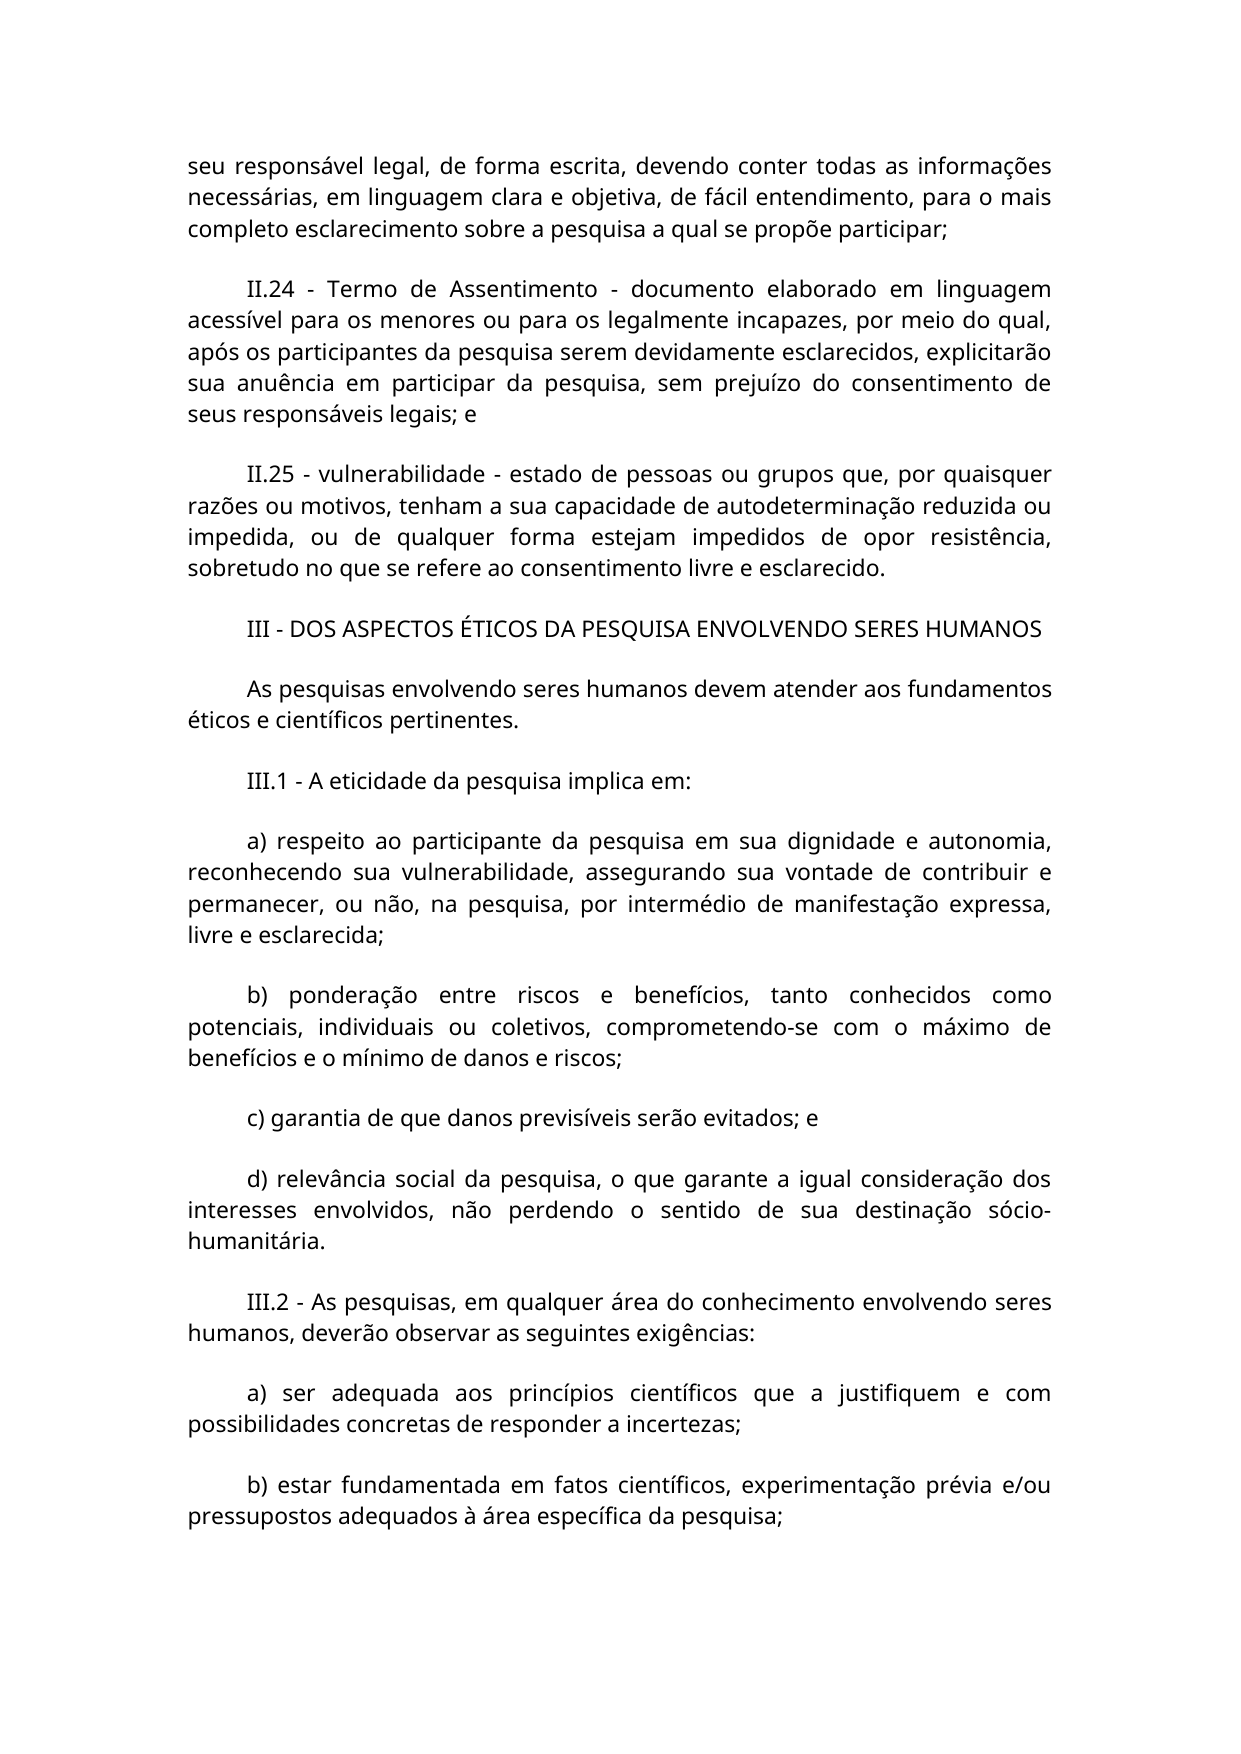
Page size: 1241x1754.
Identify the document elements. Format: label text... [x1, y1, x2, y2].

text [187, 150, 1053, 244]
text a) respeito ao participante da pesquisa em sua dignidade e autonomia, reconhecendo sua vulnerabilidade, assegurando sua vontade de contribuir e permanecer, ou não, na pesquisa, por intermédio de manifestação expressa, livre e esclarecida; [187, 825, 1053, 950]
text d) relevância social da pesquisa, o que garante a igual consideração dos interesses envolvidos, não perdendo o sentido de sua destinação sócio-humanitária. [187, 1162, 1053, 1256]
text b) ponderação entre riscos e benefícios, tanto conhecidos como potenciais, individuais ou coletivos, comprometendo-se com o máximo de benefícios e o mínimo de danos e riscos; [187, 979, 1053, 1073]
text III.2 - As pesquisas, em qualquer área do conhecimento envolvendo seres humanos, deverão observar as seguintes exigências: [187, 1285, 1053, 1348]
text III.1 - A eticidade da pesquisa implica em: [187, 764, 1053, 796]
text III - DOS ASPECTOS ÉTICOS DA PESQUISA ENVOLVENDO SERES HUMANOS [187, 612, 1053, 644]
text II.24 - Termo de Assentimento - documento elaborado em linguagem acessível para os menores ou para os legalmente incapazes, por meio do qual, após os participantes da pesquisa serem devidamente esclarecidos, explicitarão sua anuência em participar da pesquisa, sem prejuízo do consentimento de seus responsáveis legais; e [187, 273, 1053, 429]
text c) garantia de que danos previsíveis serão evitados; e [187, 1102, 1053, 1133]
text a) ser adequada aos princípios científicos que a justifiquem e com possibilidades concretas de responder a incertezas; [187, 1377, 1053, 1439]
text II.25 - vulnerabilidade - estado de pessoas ou grupos que, por quaisquer razões ou motivos, tenham a sua capacidade de autodeterminação reduzida ou impedida, ou de qualquer forma estejam impedidos de opor resistência, sobretudo no que se refere ao consentimento livre e esclarecido. [187, 458, 1053, 583]
text b) estar fundamentada em fatos científicos, experimentação prévia e/ou pressupostos adequados à área específica da pesquisa; [187, 1469, 1053, 1531]
text As pesquisas envolvendo seres humanos devem atender aos fundamentos éticos e científicos pertinentes. [187, 673, 1053, 735]
